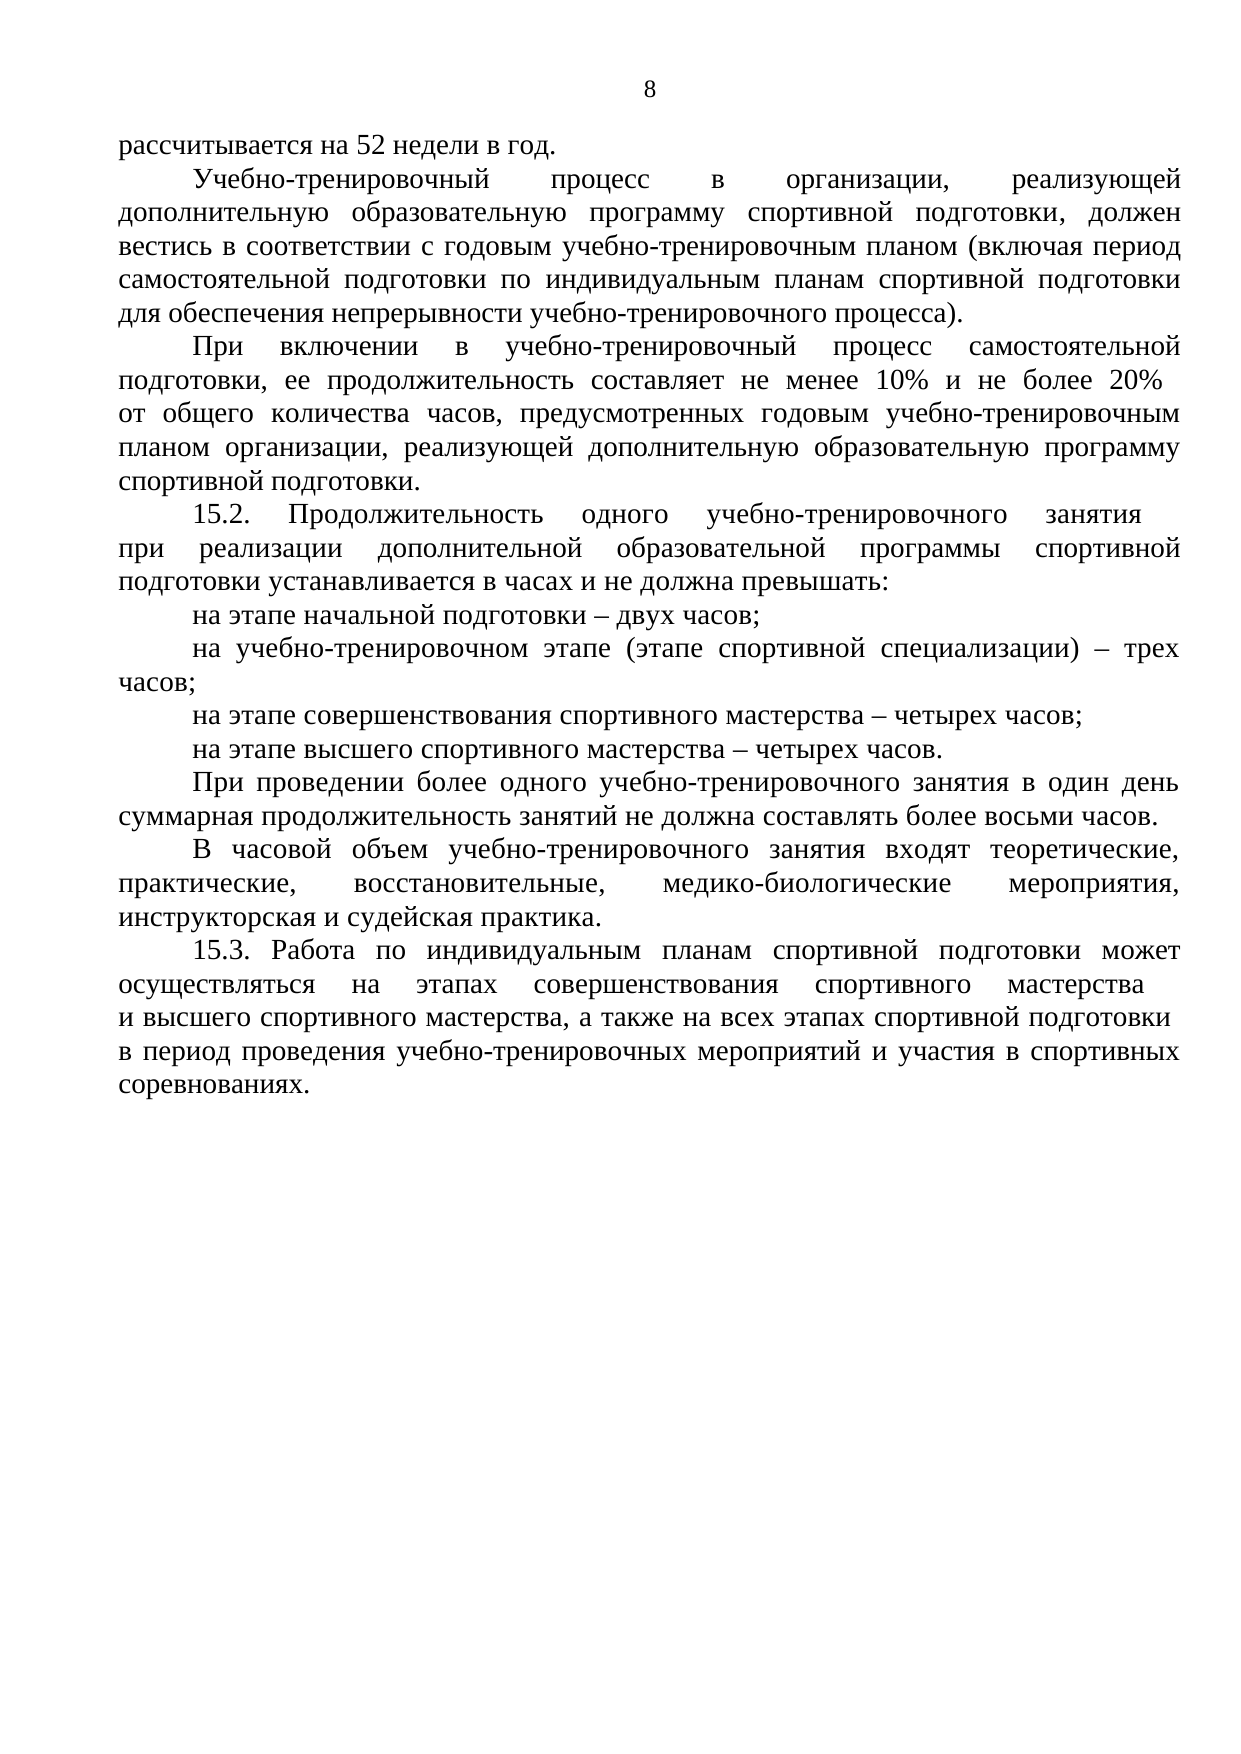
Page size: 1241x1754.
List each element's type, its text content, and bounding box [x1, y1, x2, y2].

text на этапе высшего спортивного мастерства – четырех часов. [118, 731, 1181, 764]
text В часовой объем учебно-тренировочного занятия входят теоретические, практические, восстановительные, медико-биологические мероприятия, инструкторская и судейская практика. [118, 832, 1181, 932]
text на этапе начальной подготовки – двух часов; [118, 597, 1181, 630]
text При включении в учебно-тренировочный процесс самостоятельной подготовки, ее продолжительность составляет не менее 10% и не более 20% от общего количества часов, предусмотренных годовым учебно-тренировочным планом организации, реализующей дополнительную образовательную программу спортивной подготовки. [118, 328, 1181, 496]
text на этапе совершенствования спортивного мастерства – четырех часов; [118, 697, 1181, 731]
text 15.3. Работа по индивидуальным планам спортивной подготовки может осуществляться на этапах совершенствования спортивного мастерства и высшего спортивного мастерства, а также на всех этапах спортивной подготовки в период проведения учебно-тренировочных мероприятий и участия в спортивных соревнованиях. [118, 932, 1181, 1100]
text 15.2. Продолжительность одного учебно-тренировочного занятия при реализации дополнительной образовательной программы спортивной подготовки устанавливается в часах и не должна превышать: [118, 496, 1181, 597]
text При проведении более одного учебно-тренировочного занятия в один день суммарная продолжительность занятий не должна составлять более восьми часов. [118, 764, 1181, 832]
text на учебно-тренировочном этапе (этапе спортивной специализации) – трех часов; [118, 630, 1181, 697]
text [118, 127, 1181, 161]
text Учебно-тренировочный процесс в организации, реализующей дополнительную образовательную программу спортивной подготовки, должен вестись в соответствии с годовым учебно-тренировочным планом (включая период самостоятельной подготовки по индивидуальным планам спортивной подготовки для обеспечения непрерывности учебно-тренировочного процесса). [118, 161, 1181, 328]
